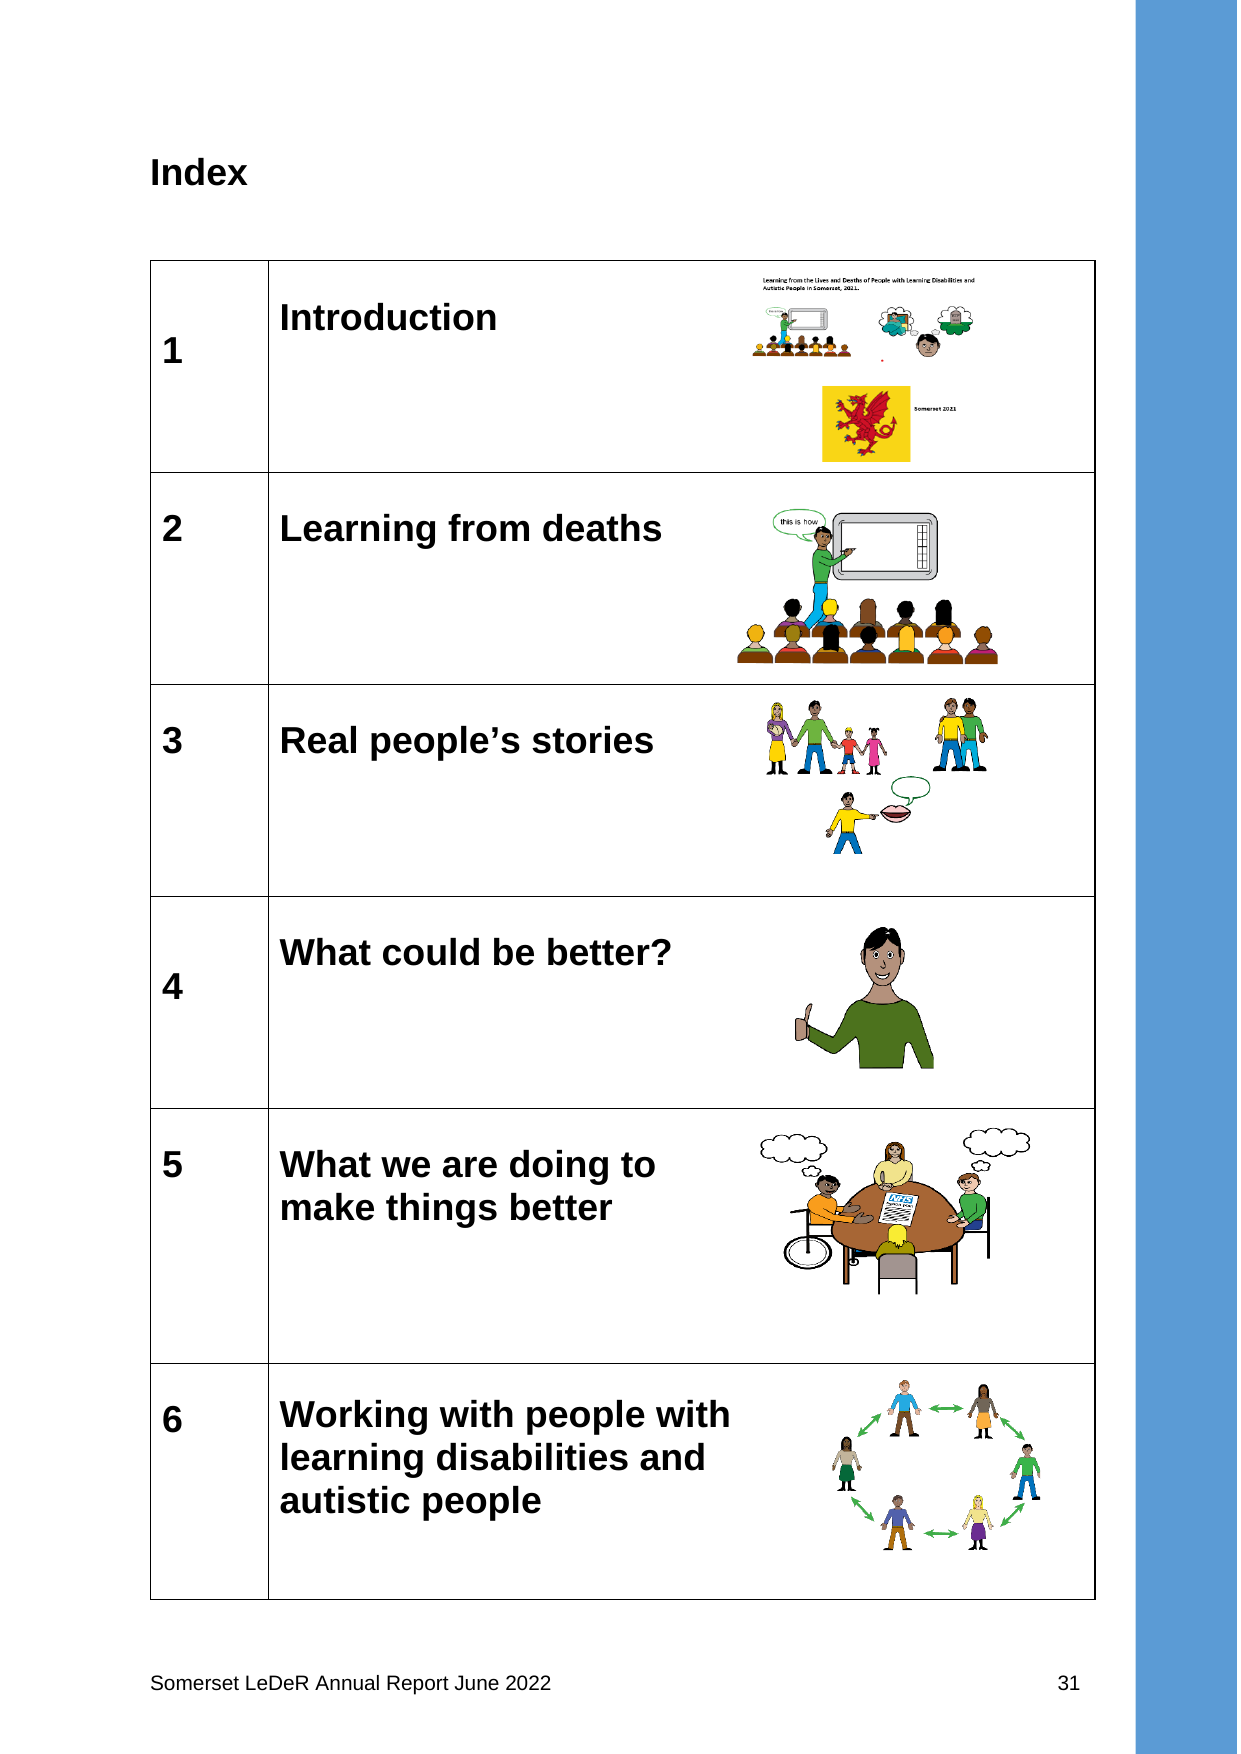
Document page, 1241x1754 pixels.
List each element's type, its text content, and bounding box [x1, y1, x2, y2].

table_cell What could be better? [269, 897, 1094, 1108]
table_header 1 [151, 261, 268, 472]
table_cell 2 [151, 473, 268, 684]
picture [757, 696, 945, 856]
table_cell Real people’s stories [269, 685, 1094, 896]
table_cell 5 [151, 1109, 268, 1363]
table_header Introduction [269, 261, 1094, 472]
table_cell 4 [151, 897, 268, 1108]
table_cell 6 [151, 1364, 268, 1598]
picture [792, 922, 938, 1071]
table_cell Working with people with learning disabilities and autistic people [269, 1364, 1094, 1598]
table_cell Learning from deaths [269, 473, 1094, 684]
table_cell What we are doing to make things better [269, 1109, 1094, 1363]
picture [735, 507, 998, 663]
picture [746, 269, 984, 467]
picture [830, 1380, 1040, 1549]
text Index [150, 150, 1090, 193]
table_cell 3 [151, 685, 268, 896]
picture [756, 1124, 1032, 1294]
